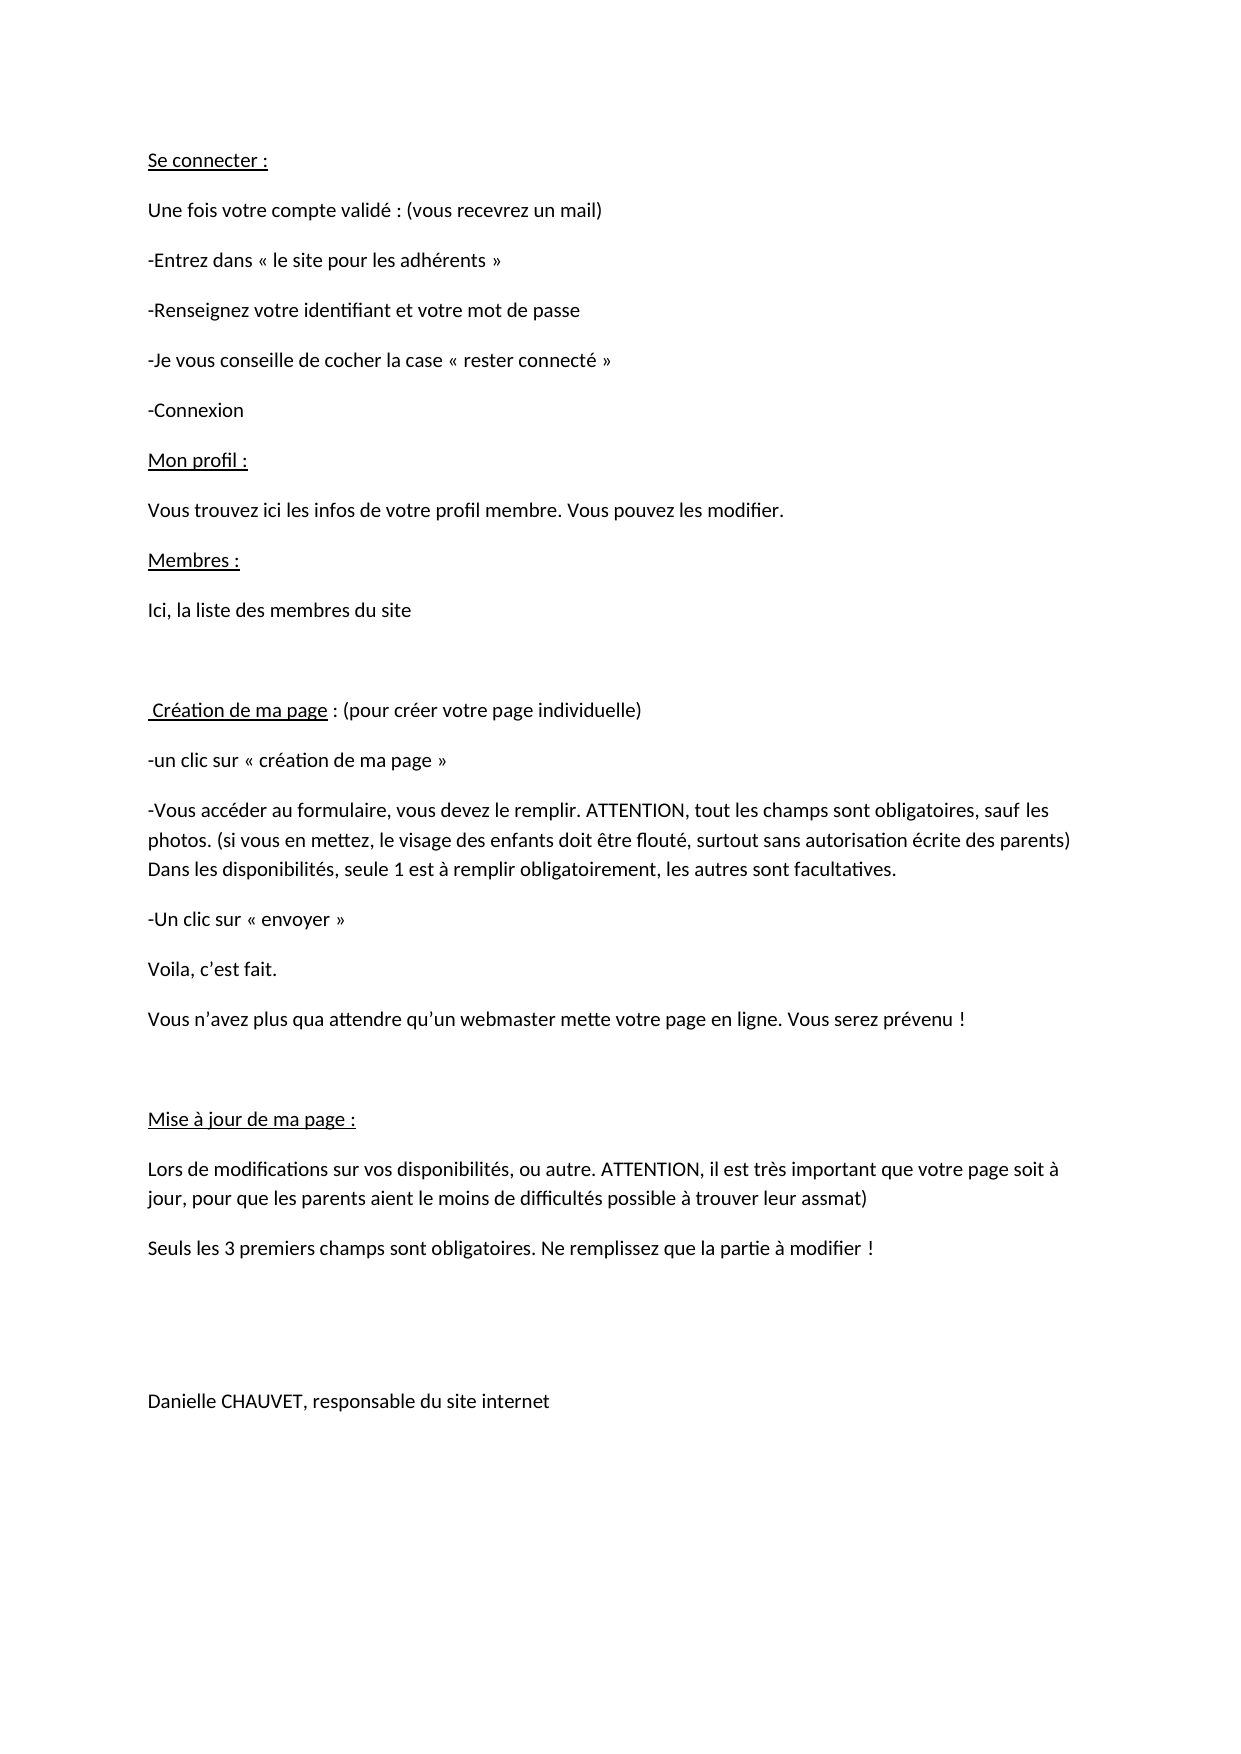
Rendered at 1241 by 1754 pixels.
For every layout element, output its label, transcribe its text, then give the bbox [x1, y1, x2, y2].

text Mon profil : [148, 448, 1093, 473]
text -Vous accéder au formulaire, vous devez le remplir. ATTENTION, tout les champs sont obligatoires, sauf les photos. (si vous en mettez, le visage des enfants doit être flouté, surtout sans autorisation écrite des parents) Dans les disponibilités, seule 1 est à remplir obligatoirement, les autres sont facultatives. [148, 798, 1093, 881]
text Seuls les 3 premiers champs sont obligatoires. Ne remplissez que la partie à modifier ! [148, 1235, 1093, 1261]
text Une fois votre compte validé : (vous recevrez un mail) [148, 198, 1093, 223]
text -Je vous conseille de cocher la case « rester connecté » [148, 348, 1093, 373]
text -Un clic sur « envoyer » [148, 906, 1093, 931]
text -Connexion [148, 398, 1093, 423]
text -un clic sur « création de ma page » [148, 748, 1093, 773]
text Voila, c’est fait. [148, 956, 1093, 981]
text Se connecter : [148, 148, 1093, 173]
text Vous trouvez ici les infos de votre profil membre. Vous pouvez les modifier. [148, 498, 1093, 523]
text -Entrez dans « le site pour les adhérents » [148, 248, 1093, 273]
text Lors de modifications sur vos disponibilités, ou autre. ATTENTION, il est très important que votre page soit à jour, pour que les parents aient le moins de difficultés possible à trouver leur assmat) [148, 1156, 1093, 1211]
text Mise à jour de ma page : [148, 1106, 1093, 1131]
text Vous n’avez plus qua attendre qu’un webmaster mette votre page en ligne. Vous serez prévenu ! [148, 1006, 1093, 1031]
text -Renseignez votre identifiant et votre mot de passe [148, 298, 1093, 323]
text Création de ma page : (pour créer votre page individuelle) [148, 698, 1093, 723]
text Membres : [148, 548, 1093, 573]
text Danielle CHAUVET, responsable du site internet [148, 1388, 1093, 1413]
text Ici, la liste des membres du site [148, 598, 1093, 623]
